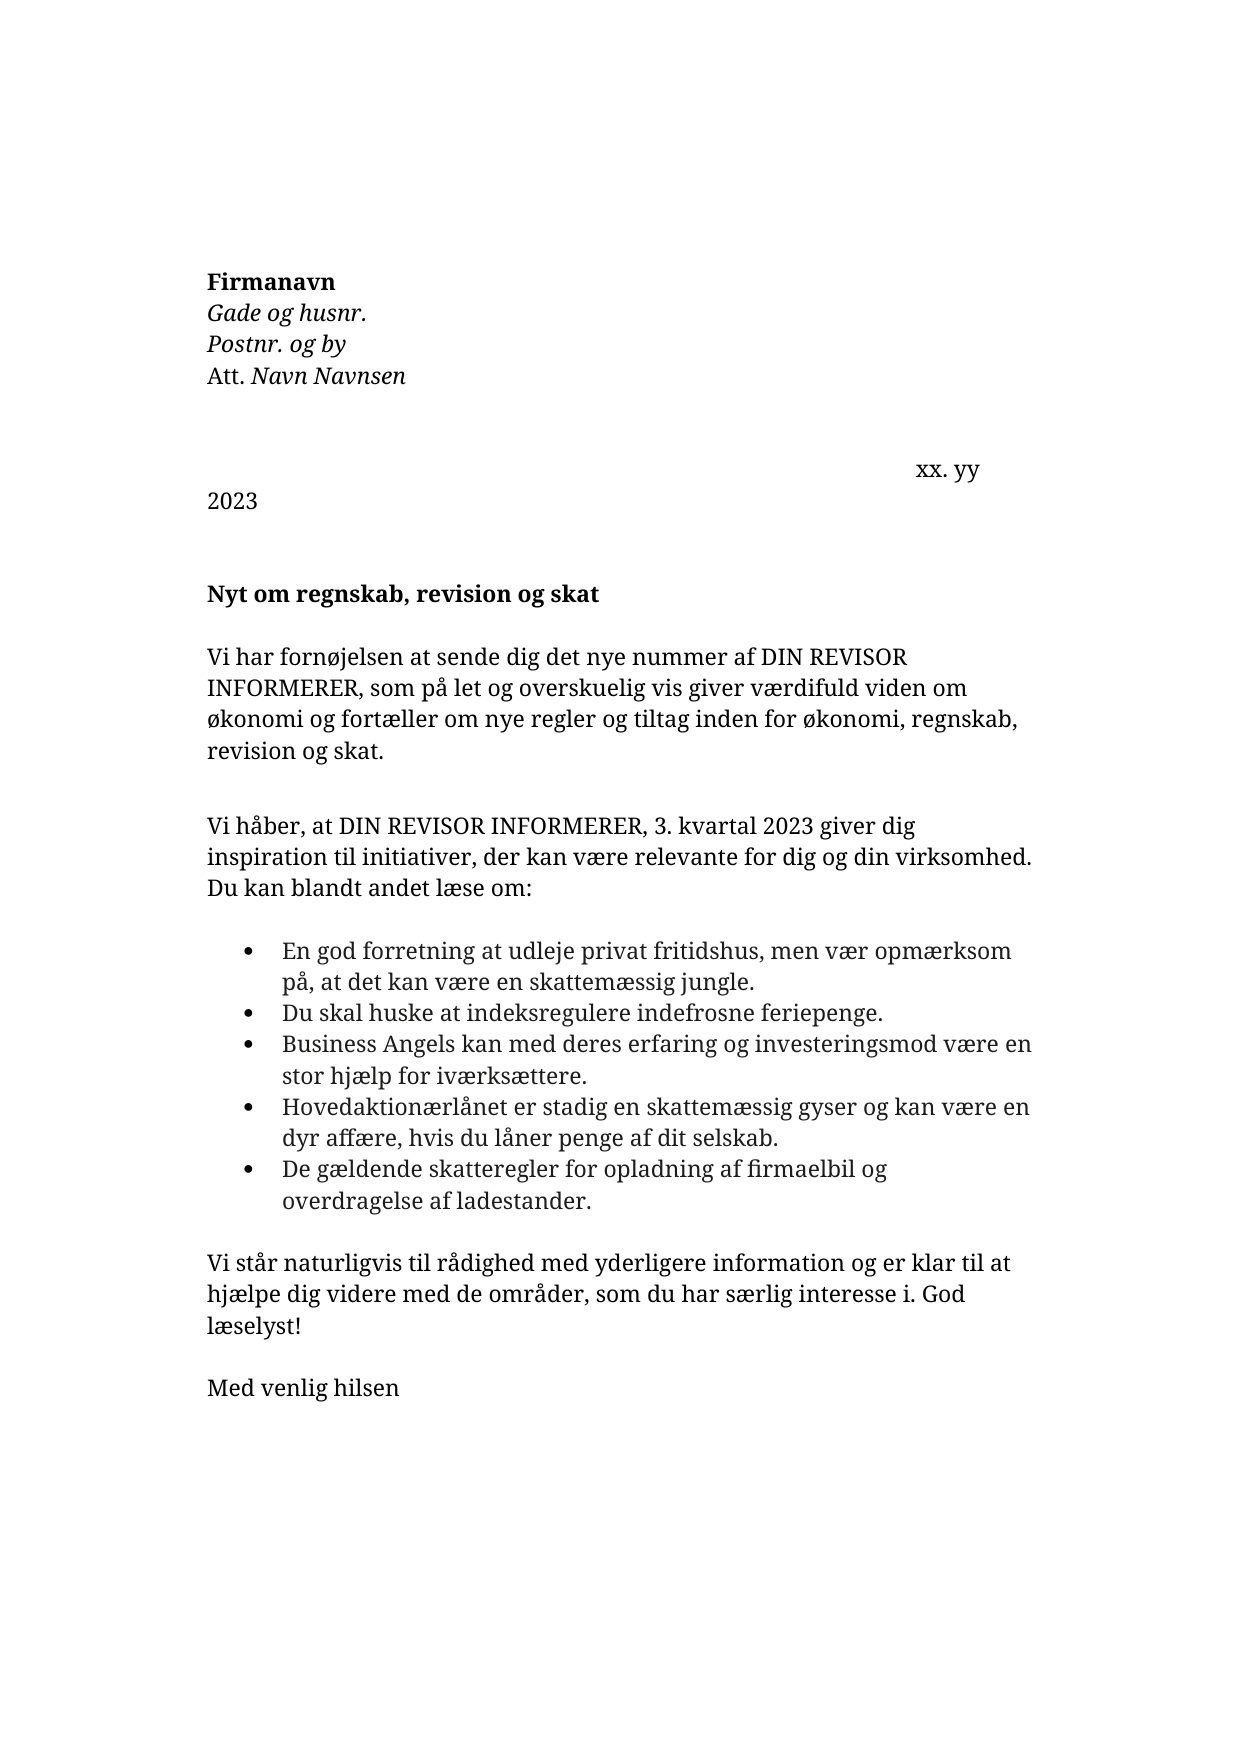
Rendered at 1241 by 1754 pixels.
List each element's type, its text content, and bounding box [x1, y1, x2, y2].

list Vi står naturligvis til rådighed med yderligere information og er klar til at hjælpe dig videre med de områder, som du har særlig interesse i. God læselyst! [207, 1247, 1033, 1341]
list En god forretning at udleje privat fritidshus, men vær opmærksom på, at det kan være en skattemæssig jungle. [244, 934, 1033, 997]
list Hovedaktionærlånet er stadig en skattemæssig gyser og kan være en dyr affære, hvis du låner penge af dit selskab. [244, 1091, 1033, 1153]
list Du skal huske at indeksregulere indefrosne feriepenge. [244, 997, 1033, 1028]
list De gældende skatteregler for opladning af firmaelbil og overdragelse af ladestander. [244, 1153, 1033, 1216]
text Att. Navn Navnsen [207, 359, 1033, 391]
text Nyt om regnskab, revision og skat [207, 578, 1033, 609]
text Gade og husnr. [207, 297, 1033, 328]
text xx. yy 2023 [207, 453, 1033, 516]
text Postnr. og by [207, 328, 1033, 359]
text Firmanavn [207, 266, 1033, 297]
text Med venlig hilsen [207, 1372, 1033, 1403]
text Vi håber, at DIN REVISOR INFORMERER, 3. kvartal 2023 giver dig inspiration til initiativer, der kan være relevante for dig og din virksomhed. Du kan blandt andet læse om: [207, 809, 1033, 903]
list Business Angels kan med deres erfaring og investeringsmod være en stor hjælp for iværksættere. [244, 1028, 1033, 1091]
text Vi har fornøjelsen at sende dig det nye nummer af DIN REVISOR INFORMERER, som på let og overskuelig vis giver værdifuld viden om økonomi og fortæller om nye regler og tiltag inden for økonomi, regnskab, revision og skat. [207, 641, 1033, 766]
